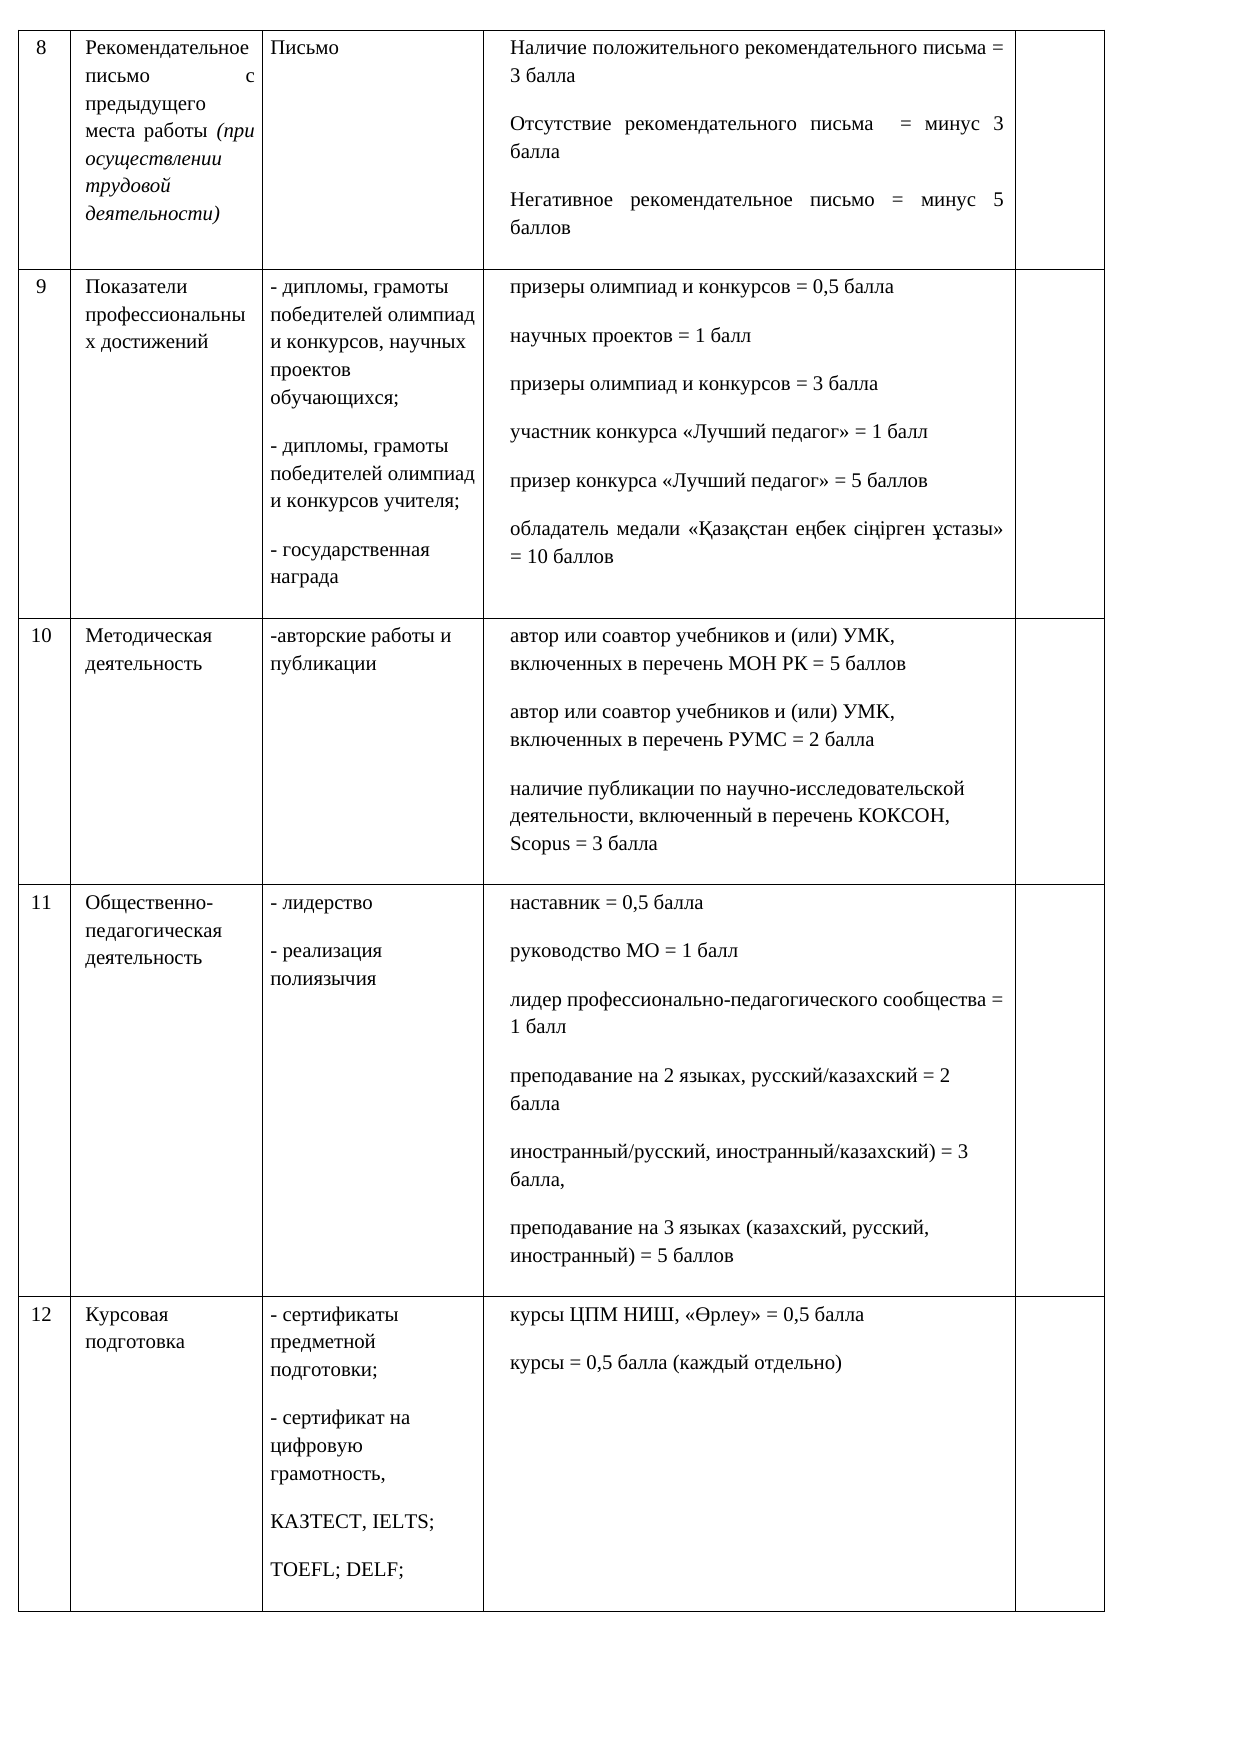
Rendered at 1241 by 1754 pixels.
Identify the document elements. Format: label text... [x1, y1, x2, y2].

table_cell -авторские работы и публикации [263, 619, 483, 884]
table_cell [1016, 885, 1104, 1296]
table_cell 10 [19, 619, 70, 884]
table_cell 11 [19, 885, 70, 1296]
table_cell Методическая деятельность [71, 619, 262, 884]
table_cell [484, 1297, 1015, 1611]
table_cell Общественно-педагогическая деятельность [71, 885, 262, 1296]
table_cell наставник = 0,5 балла руководство МО = 1 балл лидер профессионально-педагогического сообщества = 1 балл преподавание на 2 языках, русский/казахский = 2 балла иностранный/русский, иностранный/казахский) = 3 балла, преподавание на 3 языках (казахский, русский, иностранный) = 5 баллов [484, 885, 1015, 1296]
table_cell автор или соавтор учебников и (или) УМК, включенных в перечень МОН РК = 5 баллов автор или соавтор учебников и (или) УМК, включенных в перечень РУМС = 2 балла наличие публикации по научно-исследовательской деятельности, включенный в перечень КОКСОН, Scopus = 3 балла [484, 619, 1015, 884]
table_cell Курсовая подготовка [71, 1297, 262, 1611]
table_cell [1016, 270, 1104, 618]
table_cell [1016, 31, 1104, 268]
table_cell Наличие положительного рекомендательного письма = 3 балла Отсутствие рекомендательного письма = минус 3 балла Негативное рекомендательное письмо = минус 5 баллов [484, 31, 1015, 268]
table_cell 9 [19, 270, 70, 618]
table_cell Показатели профессиональных достижений [71, 270, 262, 618]
table_cell - лидерство - реализация полиязычия [263, 885, 483, 1296]
table_cell - дипломы, грамоты победителей олимпиад и конкурсов, научных проектов обучающихся; - дипломы, грамоты победителей олимпиад и конкурсов учителя; - государственная награда [263, 270, 483, 618]
table_cell 12 [19, 1297, 70, 1611]
table_cell Письмо [263, 31, 483, 268]
table_cell 8 [19, 31, 70, 268]
table_cell призеры олимпиад и конкурсов = 0,5 балла научных проектов = 1 балл призеры олимпиад и конкурсов = 3 балла участник конкурса «Лучший педагог» = 1 балл призер конкурса «Лучший педагог» = 5 баллов обладатель медали «Қазақстан еңбек сіңірген ұстазы» = 10 баллов [484, 270, 1015, 618]
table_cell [263, 1297, 483, 1611]
table_cell [1016, 1297, 1104, 1611]
table_cell [1016, 619, 1104, 884]
table_cell Рекомендательное письмо с предыдущего места работы (при осуществлении трудовой деятельности) [71, 31, 262, 268]
